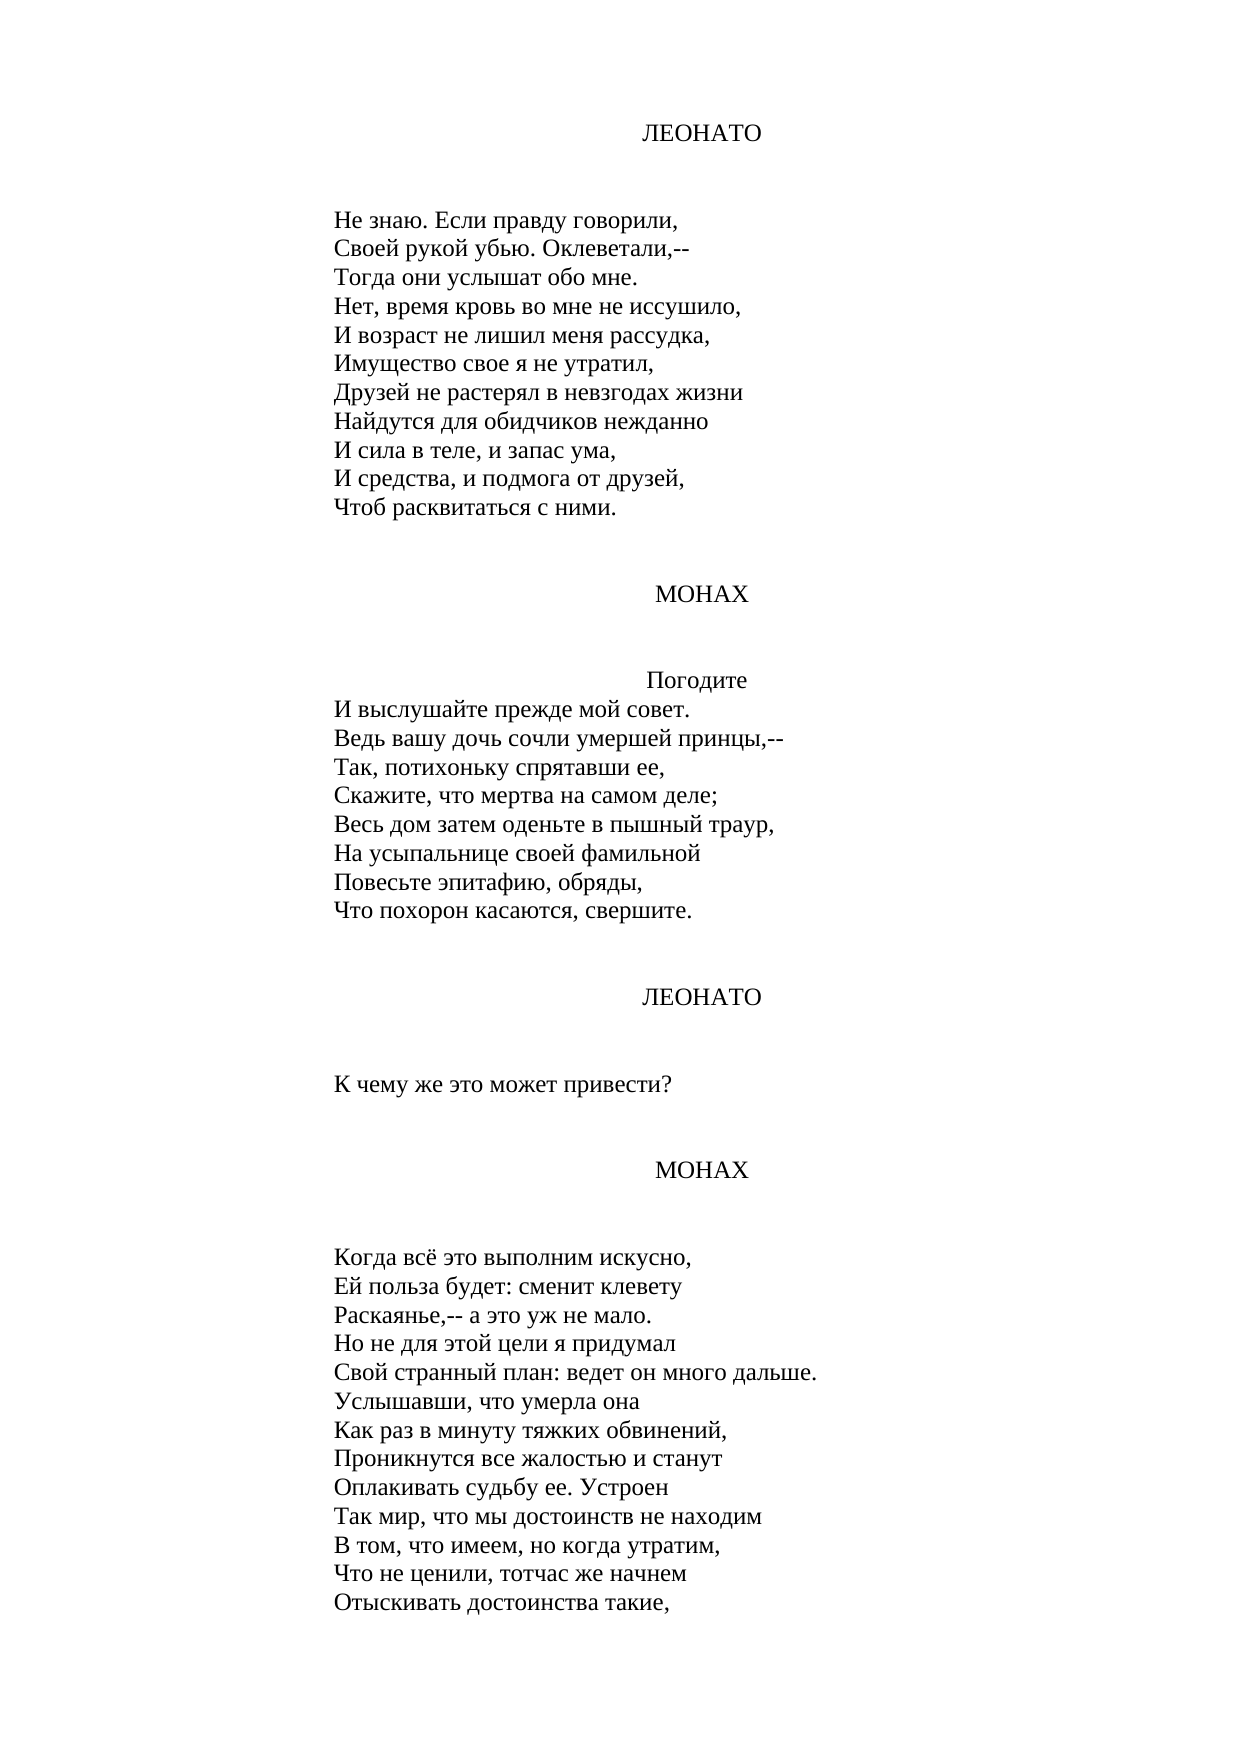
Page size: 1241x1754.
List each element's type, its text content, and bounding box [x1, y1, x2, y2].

text Услышавши, что умерла она [252, 1386, 1152, 1415]
text Но не для этой цели я придумал [252, 1328, 1152, 1357]
text Нет, время кровь во мне не иссушило, [252, 291, 1152, 320]
text Повесьте эпитафию, обряды, [252, 867, 1152, 896]
text Что не ценили, тотчас же начнем [252, 1558, 1152, 1587]
text Найдутся для обидчиков нежданно [252, 406, 1152, 435]
text Погодите [252, 666, 1152, 694]
text Так мир, что мы достоинств не находим [252, 1501, 1152, 1530]
text Не знаю. Если правду говорили, [252, 205, 1152, 233]
text Раскаянье,-- а это уж не мало. [252, 1300, 1152, 1328]
text Друзей не растерял в невзгодах жизни [252, 377, 1152, 406]
text Как раз в минуту тяжких обвинений, [252, 1415, 1152, 1443]
text Свой странный план: ведет он много дальше. [252, 1357, 1152, 1386]
text И возраст не лишил меня рассудка, [252, 320, 1152, 348]
text И средства, и подмога от друзей, [252, 463, 1152, 492]
text Ведь вашу дочь сочли умершей принцы,-- [252, 723, 1152, 752]
text Скажите, что мертва на самом деле; [252, 781, 1152, 809]
text В том, что имеем, но когда утратим, [252, 1530, 1152, 1558]
text МОНАХ [252, 579, 1152, 608]
text На усыпальнице своей фамильной [252, 838, 1152, 867]
text МОНАХ [252, 1156, 1152, 1184]
text Ей польза будет: сменит клевету [252, 1271, 1152, 1300]
text Отыскивать достоинства такие, [252, 1587, 1152, 1616]
text ЛЕОНАТО [252, 982, 1152, 1011]
text И выслушайте прежде мой совет. [252, 694, 1152, 723]
text Своей рукой убью. Оклеветали,-- [252, 233, 1152, 262]
text К чему же это может привести? [252, 1069, 1152, 1098]
text Весь дом затем оденьте в пышный траур, [252, 809, 1152, 838]
text Когда всё это выполним искусно, [252, 1242, 1152, 1271]
text Чтоб расквитаться с ними. [252, 492, 1152, 521]
text И сила в теле, и запас ума, [252, 435, 1152, 463]
text Имущество свое я не утратил, [252, 348, 1152, 377]
text Так, потихоньку спрятавши ее, [252, 752, 1152, 781]
text Оплакивать судьбу ее. Устроен [252, 1472, 1152, 1501]
text Тогда они услышат обо мне. [252, 262, 1152, 291]
text ЛЕОНАТО [252, 118, 1152, 147]
text Проникнутся все жалостью и станут [252, 1443, 1152, 1472]
text Что похорон касаются, свершите. [252, 896, 1152, 924]
